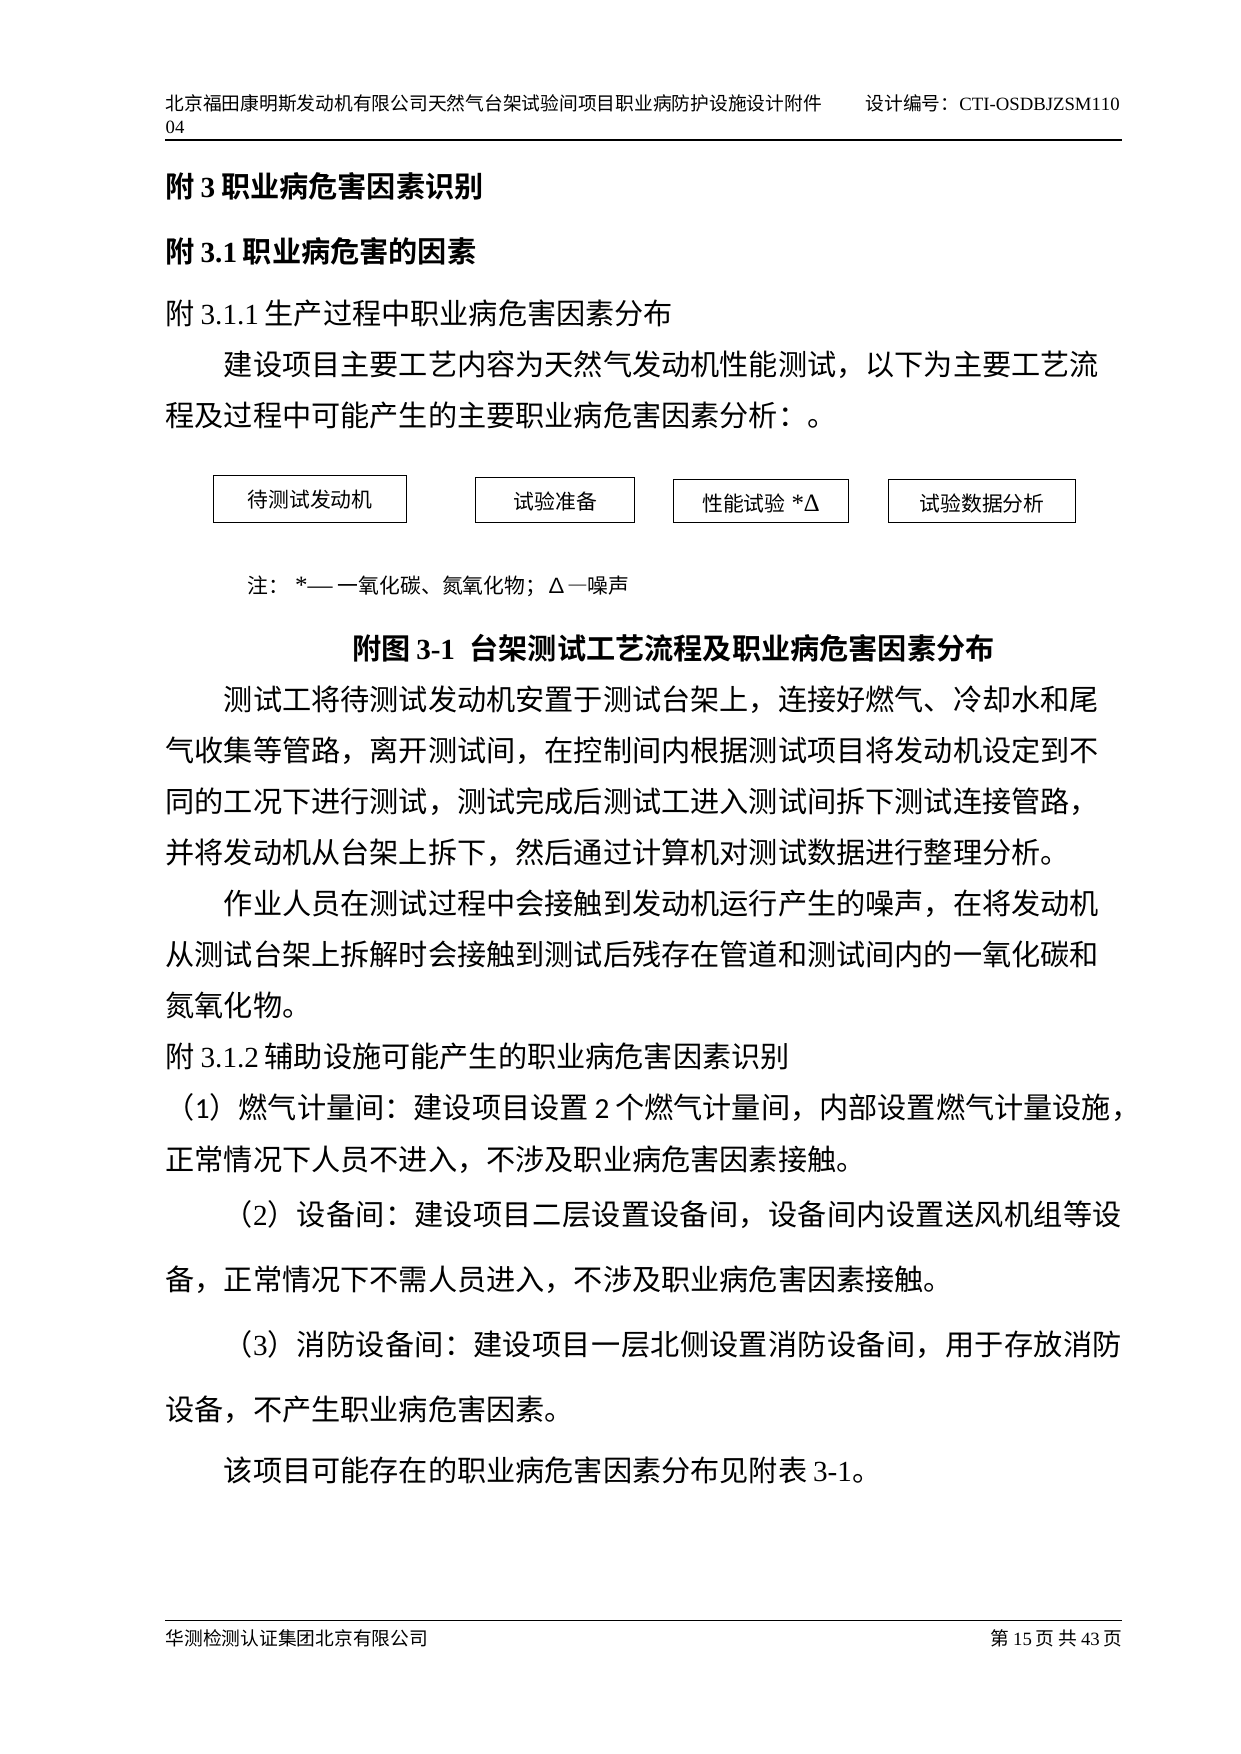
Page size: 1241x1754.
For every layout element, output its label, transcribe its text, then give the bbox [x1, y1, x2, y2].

text 附3.1职业病危害的因素 [165, 218, 1122, 283]
text 附3.1.1生产过程中职业病危害因素分布 [165, 283, 1122, 335]
text 附3.1.2辅助设施可能产生的职业病危害因素识别 [165, 1027, 1122, 1078]
list 燃气计量间：建设项目设置2个燃气计量间，内部设置燃气计量设施，正常情况下人员不进入，不涉及职业病危害因素接触。 [165, 1078, 1122, 1180]
list 消防设备间：建设项目一层北侧设置消防设备间，用于存放消防设备，不产生职业病危害因素。 [165, 1310, 1122, 1440]
text 测试工将待测试发动机安置于测试台架上，连接好燃气、冷却水和尾气收集等管路，离开测试间，在控制间内根据测试项目将发动机设定到不同的工况下进行测试，测试完成后测试工进入测试间拆下测试连接管路，并将发动机从台架上拆下，然后通过计算机对测试数据进行整理分析。 [165, 670, 1122, 874]
text 作业人员在测试过程中会接触到发动机运行产生的噪声，在将发动机从测试台架上拆解时会接触到测试后残存在管道和测试间内的一氧化碳和氮氧化物。 [165, 874, 1122, 1027]
text 该项目可能存在的职业病危害因素分布见附表3-1。 [165, 1440, 1122, 1491]
text 附3职业病危害因素识别 [165, 153, 1122, 218]
text 附图3-1 台架测试工艺流程及职业病危害因素分布 [165, 437, 1122, 670]
text 建设项目主要工艺内容为天然气发动机性能测试，以下为主要工艺流程及过程中可能产生的主要职业病危害因素分析：。 [165, 335, 1122, 437]
list 设备间：建设项目二层设置设备间，设备间内设置送风机组等设备，正常情况下不需人员进入，不涉及职业病危害因素接触。 [165, 1180, 1122, 1310]
